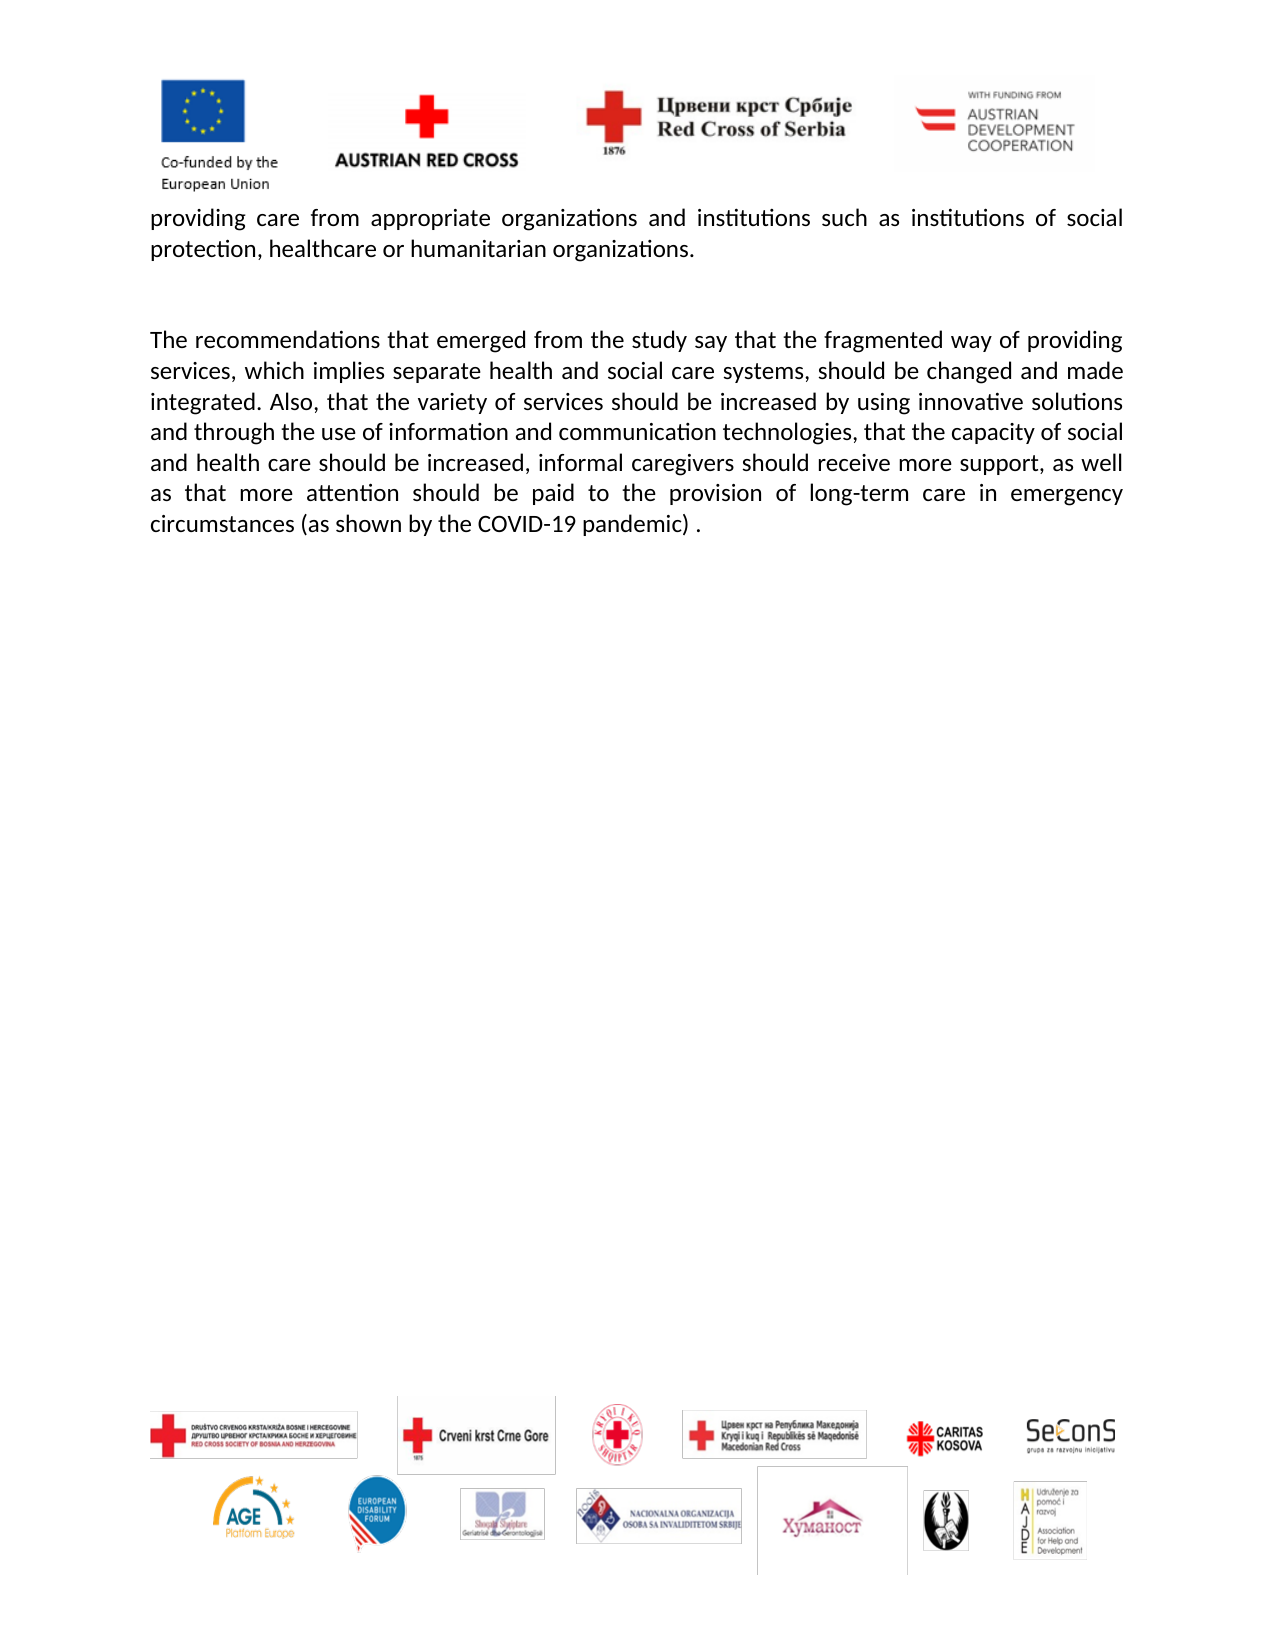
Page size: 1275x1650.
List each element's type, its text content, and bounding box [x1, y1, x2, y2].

picture [150, 75, 1110, 203]
text The recommendations that emerged from the study say that the fragmented way of providing services, which implies separate health and social care systems, should be changed and made integrated. Also, that the variety of services should be increased by using innovative solutions and through the use of information and communication technologies, that the capacity of social and health care should be increased, informal caregivers should receive more support, as well as that more attention should be paid to the provision of long-term care in emergency circumstances (as shown by the COVID-19 pandemic) . [150, 324, 1125, 538]
picture [150, 1396, 1115, 1575]
